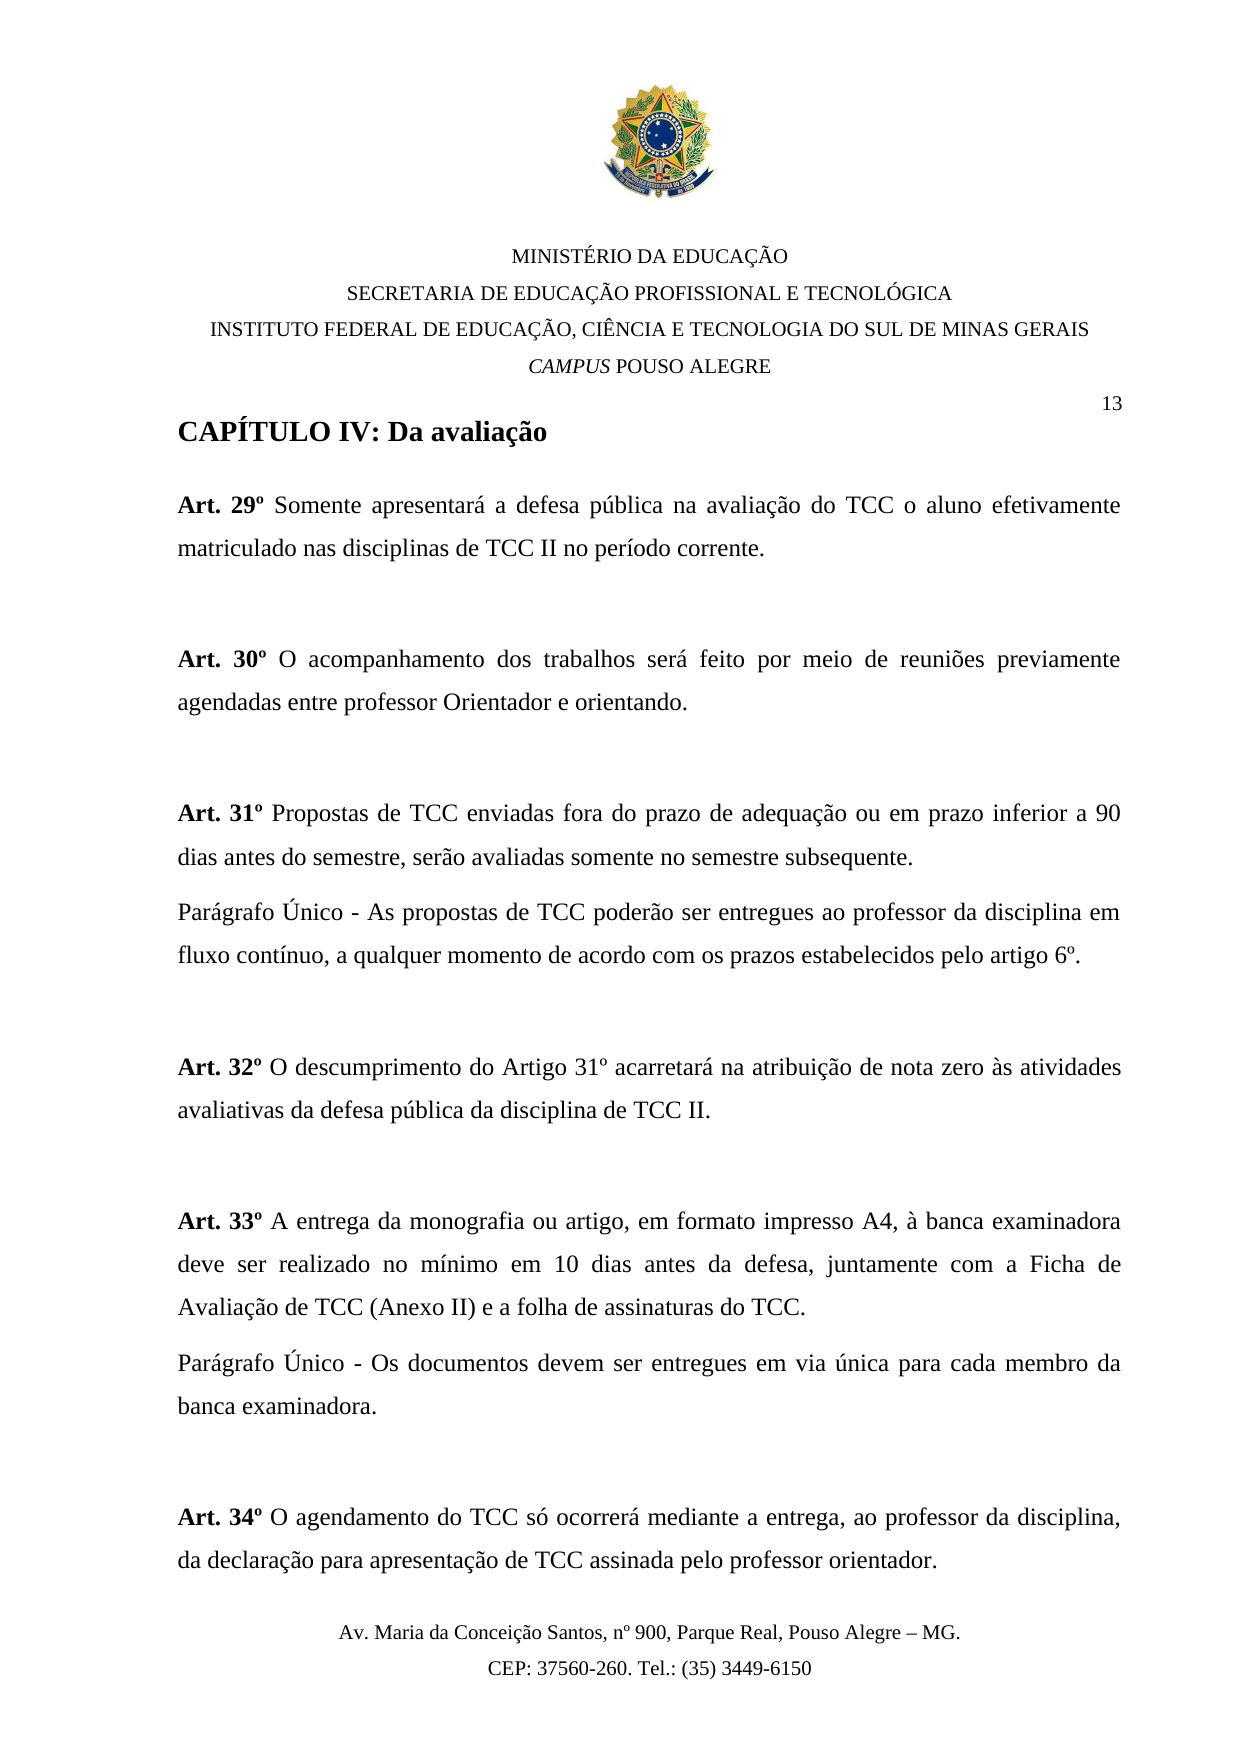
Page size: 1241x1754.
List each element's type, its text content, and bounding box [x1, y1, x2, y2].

picture [603, 84, 717, 198]
text Art. 30º O acompanhamento dos trabalhos será feito por meio de reuniões previamente agendadas entre professor Orientador e orientando. [177, 644, 1122, 716]
subtitle CAPÍTULO IV: Da avaliação [177, 414, 1122, 448]
text Parágrafo Único - Os documentos devem ser entregues em via única para cada membro da banca examinadora. [177, 1348, 1122, 1420]
text Art. 31º Propostas de TCC enviadas fora do prazo de adequação ou em prazo inferior a 90 dias antes do semestre, serão avaliadas somente no semestre subsequente. [177, 798, 1122, 870]
text Parágrafo Único - As propostas de TCC poderão ser entregues ao professor da disciplina em fluxo contínuo, a qualquer momento de acordo com os prazos estabelecidos pelo artigo 6º. [177, 897, 1122, 969]
text Art. 29º Somente apresentará a defesa pública na avaliação do TCC o aluno efetivamente matriculado nas disciplinas de TCC II no período corrente. [177, 490, 1122, 562]
text Art. 32º O descumprimento do Artigo 31º acarretará na atribuição de nota zero às atividades avaliativas da defesa pública da disciplina de TCC II. [177, 1052, 1122, 1123]
text Art. 34º O agendamento do TCC só ocorrerá mediante a entrega, ao professor da disciplina, da declaração para apresentação de TCC assinada pelo professor orientador. [177, 1502, 1122, 1574]
text Art. 33º A entrega da monografia ou artigo, em formato impresso A4, à banca examinadora deve ser realizado no mínimo em 10 dias antes da defesa, juntamente com a Ficha de Avaliação de TCC (Anexo II) e a folha de assinaturas do TCC. [177, 1206, 1122, 1321]
